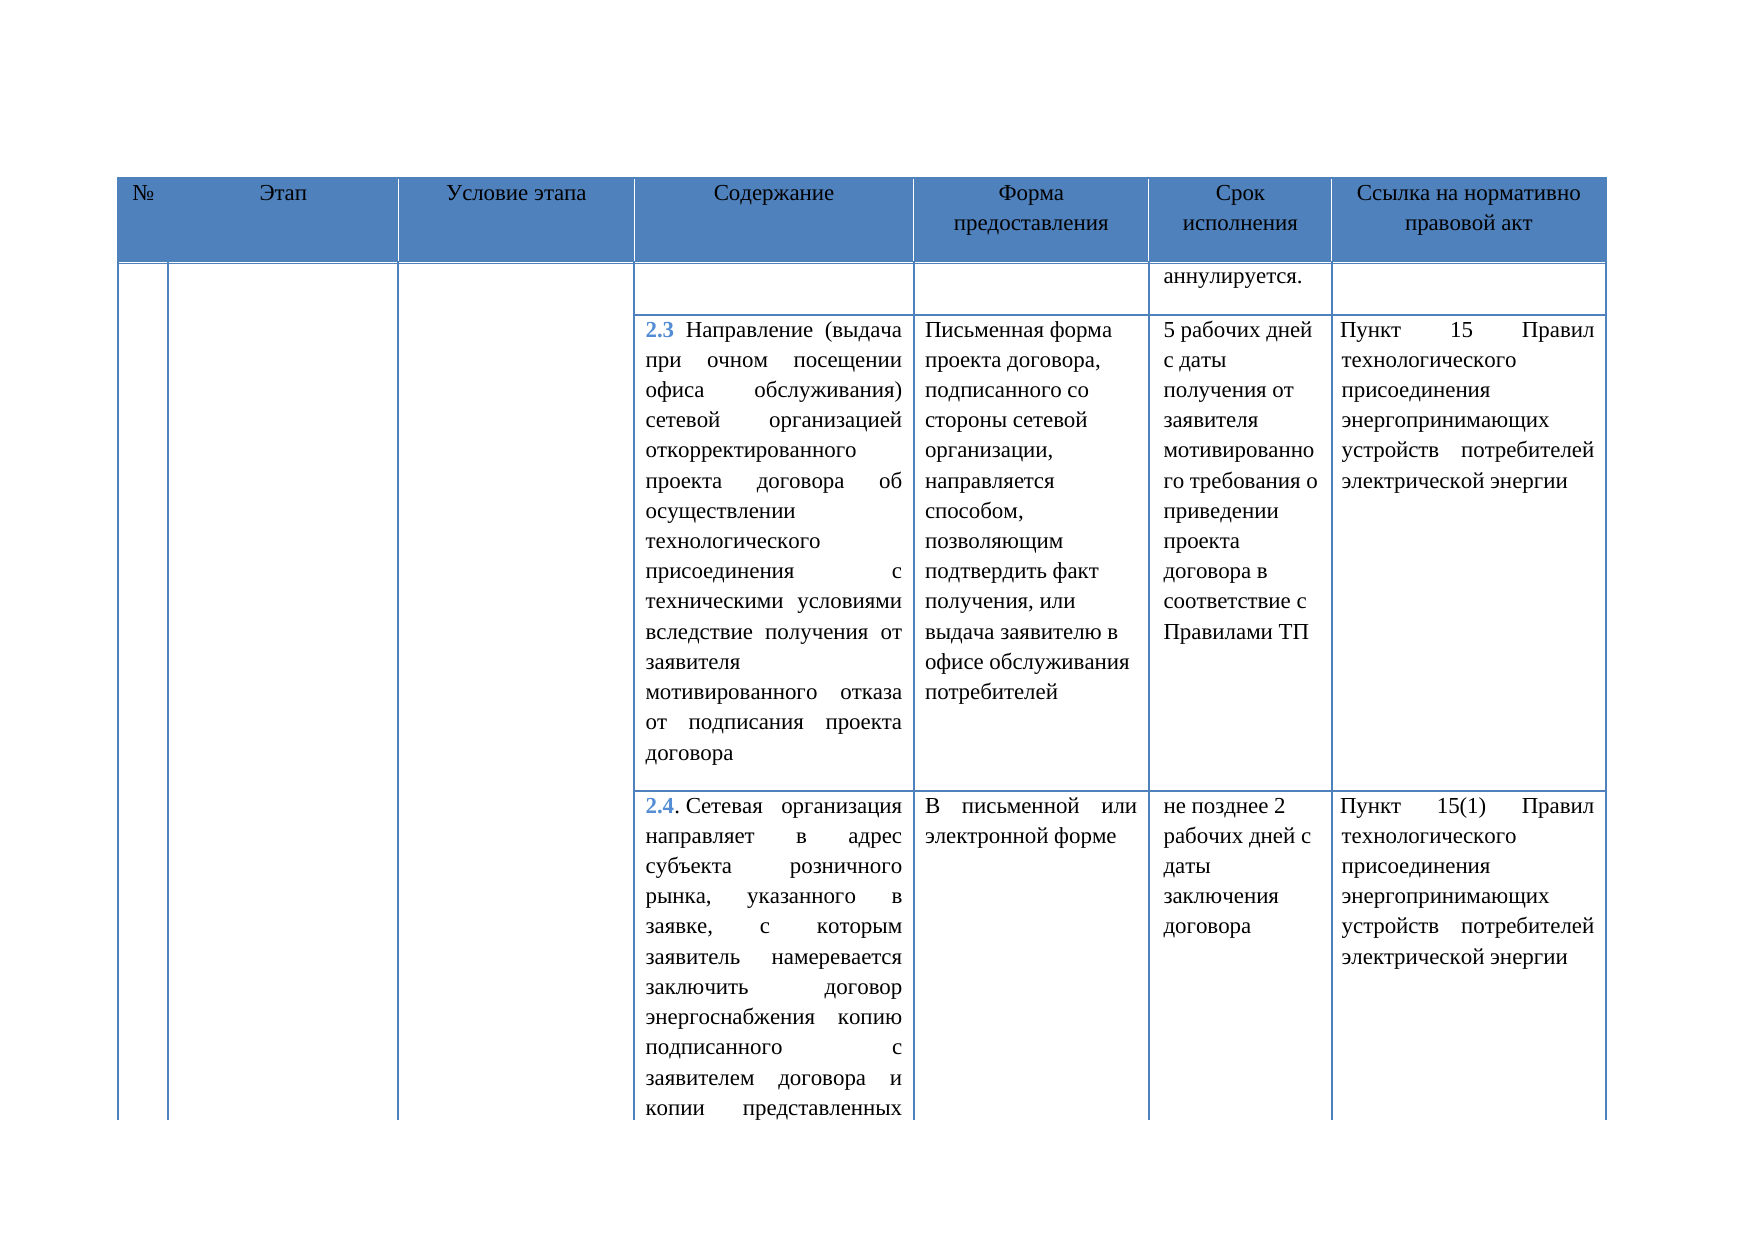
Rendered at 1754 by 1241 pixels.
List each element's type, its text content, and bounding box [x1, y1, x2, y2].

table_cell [1150, 792, 1331, 1120]
table_cell В письменной или электронной форме [915, 792, 1148, 1120]
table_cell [635, 264, 913, 314]
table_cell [1333, 264, 1605, 314]
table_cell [1150, 264, 1331, 314]
table_header Содержание [635, 179, 913, 261]
table_header Ссылка на нормативно правовой акт [1332, 179, 1605, 261]
table_cell [915, 264, 1148, 314]
table_cell 2.3 Направление (выдача при очном посещении офиса обслуживания) сетевой организацией откорректированного проекта договора об осуществлении технологического присоединения с техническими условиями вследствие получения от заявителя мотивированного отказа от подписания проекта договора [635, 316, 913, 790]
table_header Этап [169, 179, 398, 261]
table_header Форма предоставления [914, 179, 1148, 261]
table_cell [635, 792, 913, 1120]
table_cell 5 рабочих дней с даты получения от заявителя мотивированного требования о приведении проекта договора в соответствие с Правилами ТП [1150, 316, 1331, 790]
table_header Срок исполнения [1149, 179, 1331, 261]
table_header Условие этапа [399, 179, 634, 261]
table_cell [1333, 792, 1605, 1120]
table_cell Пункт 15 Правил технологического присоединения энергопринимающих устройств потребителей электрической энергии [1333, 316, 1605, 790]
table_cell Письменная форма проекта договора, подписанного со стороны сетевой организации, направляется способом, позволяющим подтвердить факт получения, или выдача заявителю в офисе обслуживания потребителей [915, 316, 1148, 790]
table_header № [119, 179, 167, 261]
